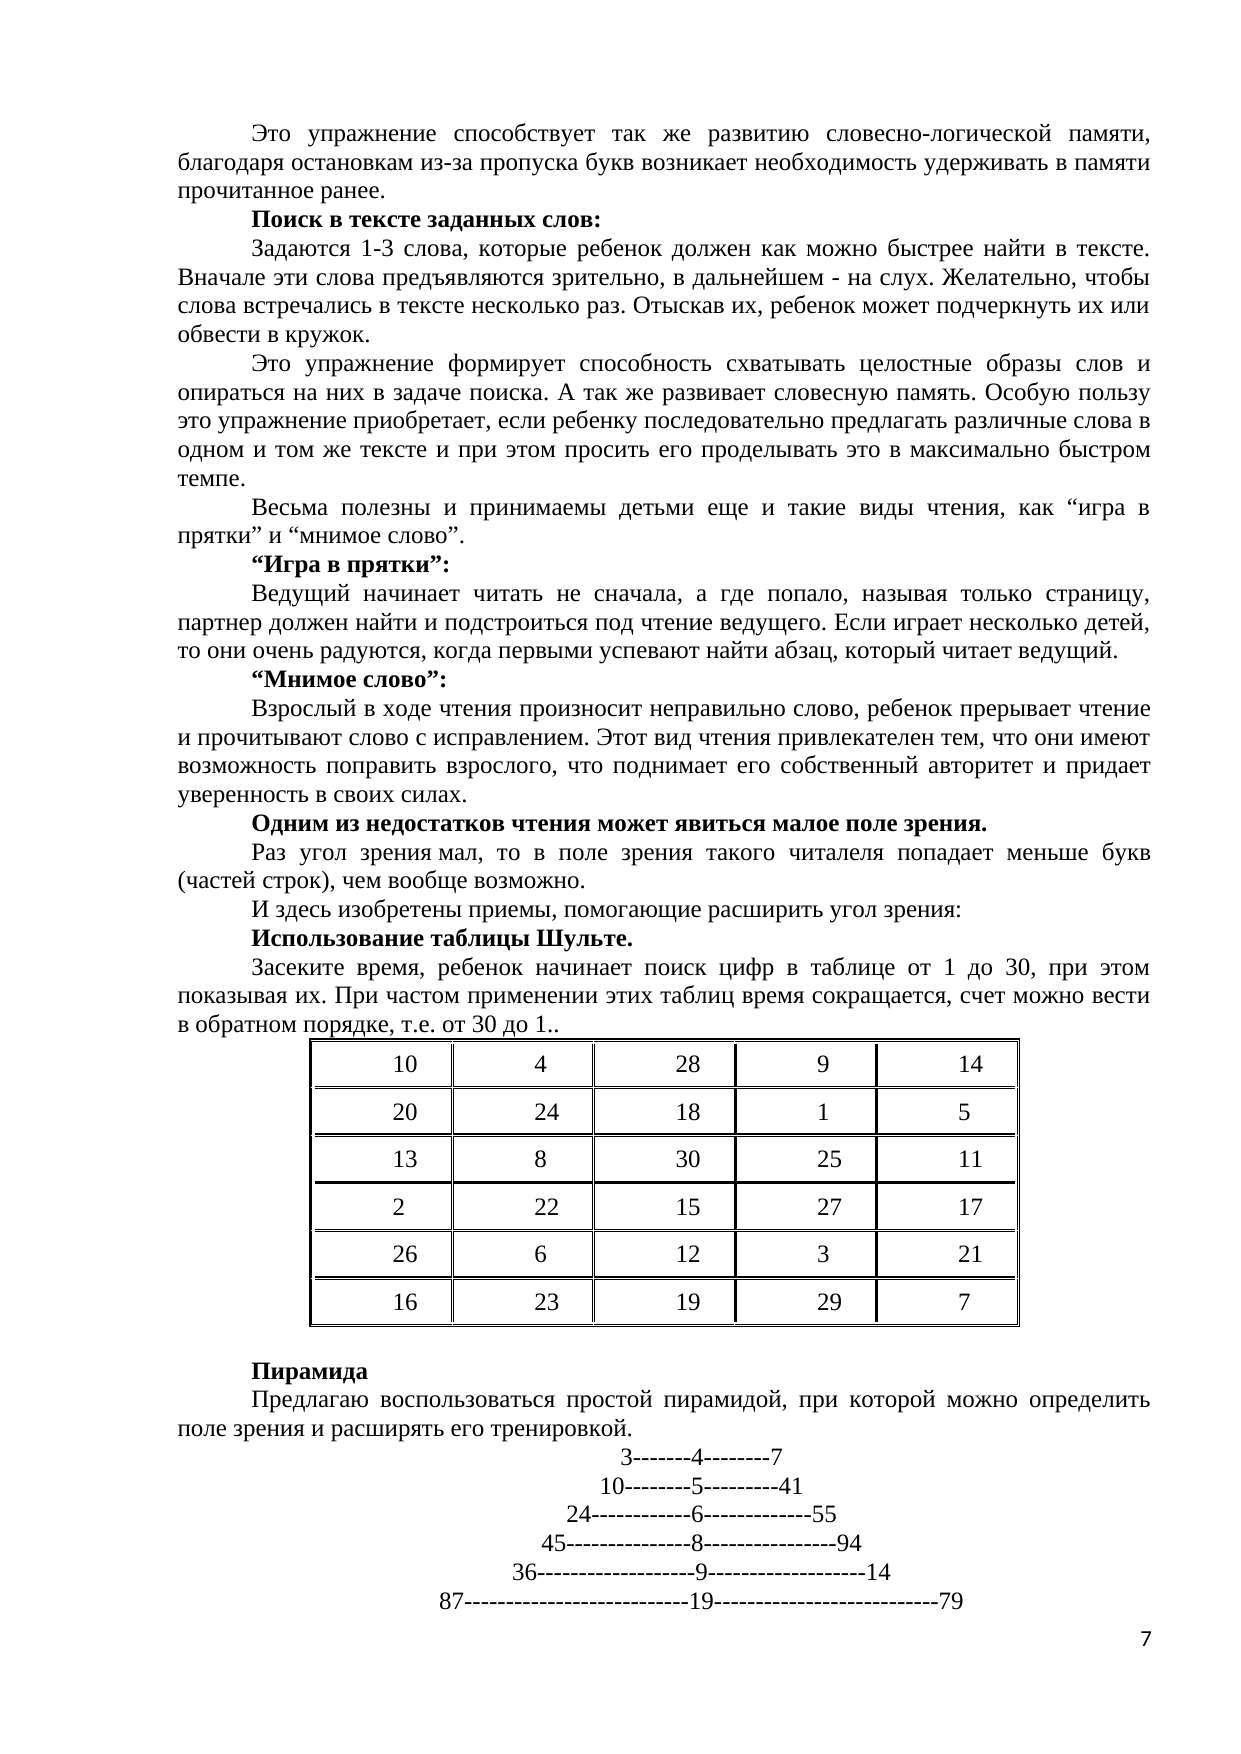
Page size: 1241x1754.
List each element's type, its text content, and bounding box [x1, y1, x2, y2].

table_cell 8 [454, 1137, 592, 1181]
table_header 10 [312, 1042, 452, 1086]
table_cell 13 [312, 1133, 451, 1181]
table_header 9 [735, 1042, 876, 1086]
text И здесь изобретены приемы, помогающие расширить угол зрения: [177, 894, 1152, 923]
text “Мнимое слово”: [177, 664, 1152, 693]
table_cell 26 [312, 1229, 451, 1276]
text Ведущий начинает читать не сначала, а где попало, называя только страницу, партнер должен найти и подстроиться под чтение ведущего. Если играет несколько детей, то они очень радуются, когда первыми успевают найти абзац, который читает ведущий. [177, 578, 1152, 664]
text Весьма полезны и принимаемы детьми еще и такие виды чтения, как “игра в прятки” и “мнимое слово”. [177, 492, 1152, 549]
table_cell 23 [453, 1280, 594, 1324]
text 10--------5---------41 [177, 1471, 1152, 1499]
text Одним из недостатков чтения может явиться малое поле зрения. [177, 808, 1152, 837]
text Поиск в тексте заданных слов: [177, 204, 1152, 233]
table_cell 11 [878, 1133, 1017, 1181]
table_cell 21 [878, 1229, 1017, 1276]
table_cell 2 [312, 1181, 451, 1228]
table_cell 22 [454, 1184, 592, 1228]
text Пирамида [177, 1356, 1152, 1384]
text 36-------------------9-------------------14 [177, 1557, 1152, 1586]
text 3-------4--------7 [177, 1442, 1152, 1471]
text Предлагаю воспользоваться простой пирамидой, при которой можно определить поле зрения и расширять его тренировкой. [177, 1384, 1152, 1442]
table_cell 24 [454, 1089, 592, 1133]
table_cell 12 [595, 1232, 734, 1276]
text Использование таблицы Шульте. [177, 923, 1152, 952]
table_cell 6 [454, 1232, 592, 1276]
text Это упражнение способствует так же развитию словесно-логической памяти, благодаря остановкам из-за пропуска букв возникает необходимость удерживать в памяти прочитанное ранее. [177, 118, 1152, 204]
table_cell 30 [595, 1137, 734, 1181]
table_cell 25 [737, 1137, 875, 1181]
text Раз угол зрения мал, то в поле зрения такого читалеля попадает меньше букв (частей строк), чем вообще возможно. [177, 837, 1152, 894]
table_header 14 [876, 1042, 1017, 1086]
table_cell 5 [876, 1086, 1018, 1133]
text 24------------6-------------55 [177, 1499, 1152, 1528]
text 87---------------------------19---------------------------79 [177, 1586, 1152, 1614]
table_cell 27 [737, 1184, 875, 1228]
table_cell 17 [878, 1181, 1017, 1228]
table_cell 18 [595, 1089, 734, 1133]
table_header 28 [594, 1040, 735, 1086]
table_cell 1 [737, 1089, 875, 1133]
text 45---------------8----------------94 [177, 1528, 1152, 1557]
text “Игра в прятки”: [177, 549, 1152, 578]
table_cell 3 [737, 1232, 875, 1276]
table_cell 7 [876, 1276, 1017, 1324]
table_header 4 [453, 1042, 594, 1086]
text Это упражнение формирует способность схватывать целостные образы слов и опираться на них в задаче поиска. А так же развивает словесную память. Особую пользу это упражнение приобретает, если ребенку последовательно предлагать различные слова в одном и том же тексте и при этом просить его проделывать это в максимально быстром темпе. [177, 348, 1152, 492]
table_cell 29 [735, 1280, 876, 1324]
table_cell 16 [312, 1276, 452, 1324]
text Засеките время, ребенок начинает поиск цифр в таблице от 1 до 30, при этом показывая их. При частом применении этих таблиц время сокращается, счет можно вести в обратном порядке, т.е. от 30 до 1.. [177, 952, 1152, 1038]
text Взрослый в ходе чтения произносит неправильно слово, ребенок прерывает чтение и прочитывают слово с исправлением. Этот вид чтения привлекателен тем, что они имеют возможность поправить взрослого, что поднимает его собственный авторитет и придает уверенность в своих силах. [177, 693, 1152, 808]
table_cell 20 [311, 1086, 452, 1133]
text Задаются 1-3 слова, которые ребенок должен как можно быстрее найти в тексте. Вначале эти слова предъявляются зрительно, в дальнейшем - на слух. Желательно, чтобы слова встречались в тексте несколько раз. Отыскав их, ребенок может подчеркнуть их или обвести в кружок. [177, 233, 1152, 348]
table_cell 15 [595, 1184, 734, 1228]
table_cell 19 [594, 1280, 735, 1324]
